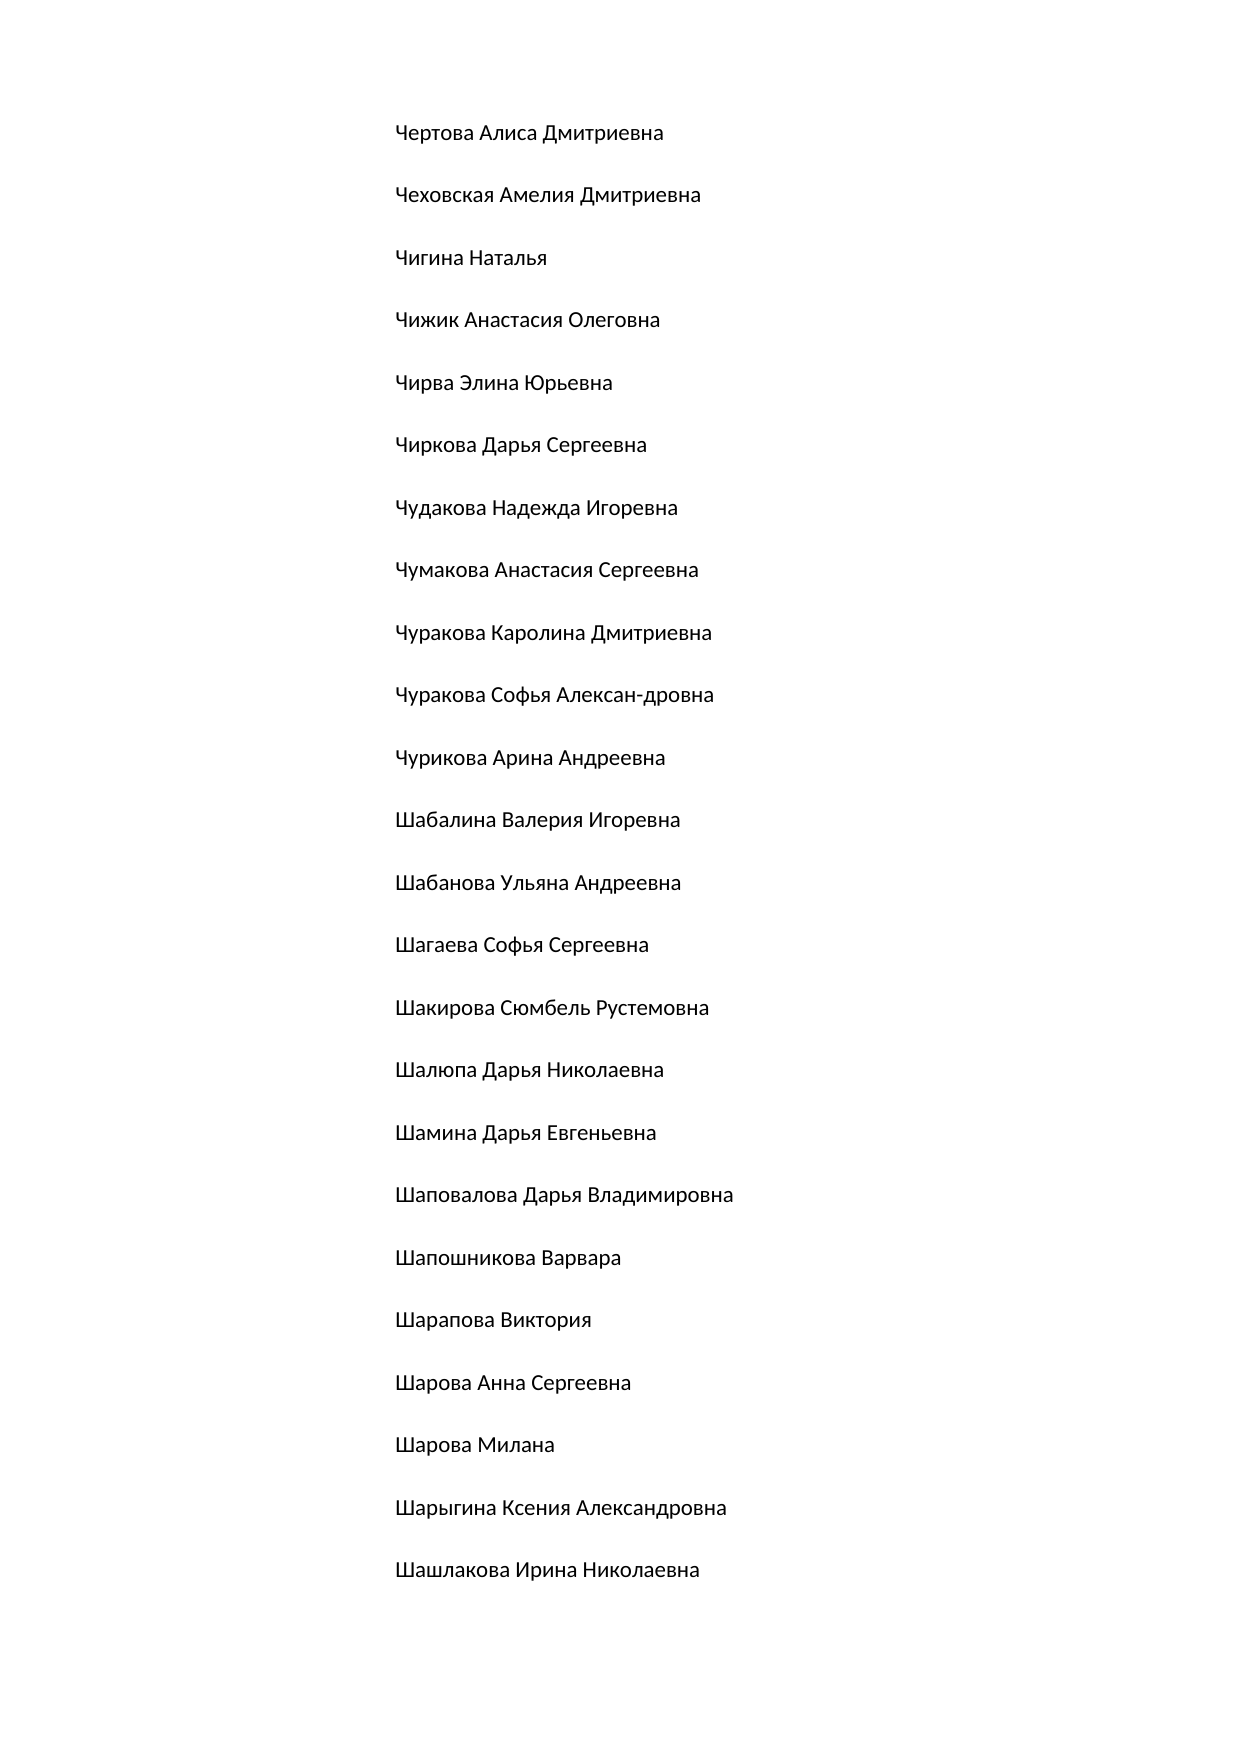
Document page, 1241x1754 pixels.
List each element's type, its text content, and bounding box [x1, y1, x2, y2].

table_cell Шагаева Софья Сергеевна [384, 931, 888, 993]
table_cell Чиркова Дарья Сергеевна [384, 431, 888, 493]
table_cell Шарова Анна Сергеевна [384, 1368, 888, 1431]
table_cell Чеховская Амелия Дмитриевна [384, 181, 888, 243]
table_cell Чижик Анастасия Олеговна [384, 306, 888, 368]
table_cell Чирва Элина Юрьевна [384, 368, 888, 431]
table_cell Шабанова Ульяна Андреевна [384, 868, 888, 931]
table_cell Чертова Алиса Дмитриевна [384, 118, 888, 181]
table_cell Чуракова Софья Алексан-дровна [384, 681, 888, 743]
table_cell Шакирова Сюмбель Рустемовна [384, 993, 888, 1056]
table_cell Чуракова Каролина Дмитриевна [384, 618, 888, 681]
table_cell Шарыгина Ксения Александровна [384, 1493, 888, 1556]
table_cell Шалюпа Дарья Николаевна [384, 1056, 888, 1118]
table_cell Шабалина Валерия Игоревна [384, 806, 888, 868]
table_cell Чурикова Арина Андреевна [384, 743, 888, 806]
table_cell Шапошникова Варвара [384, 1243, 888, 1306]
table_cell Шарапова Виктория [384, 1306, 888, 1368]
table_cell Шаповалова Дарья Владимировна [384, 1181, 888, 1243]
table_cell Шарова Милана [384, 1431, 888, 1493]
table_cell Шашлакова Ирина Николаевна [384, 1556, 888, 1618]
table_cell Чумакова Анастасия Сергеевна [384, 556, 888, 618]
table_cell Шамина Дарья Евгеньевна [384, 1118, 888, 1181]
table_cell Чудакова Надежда Игоревна [384, 493, 888, 556]
table_cell Чигина Наталья [384, 243, 888, 306]
